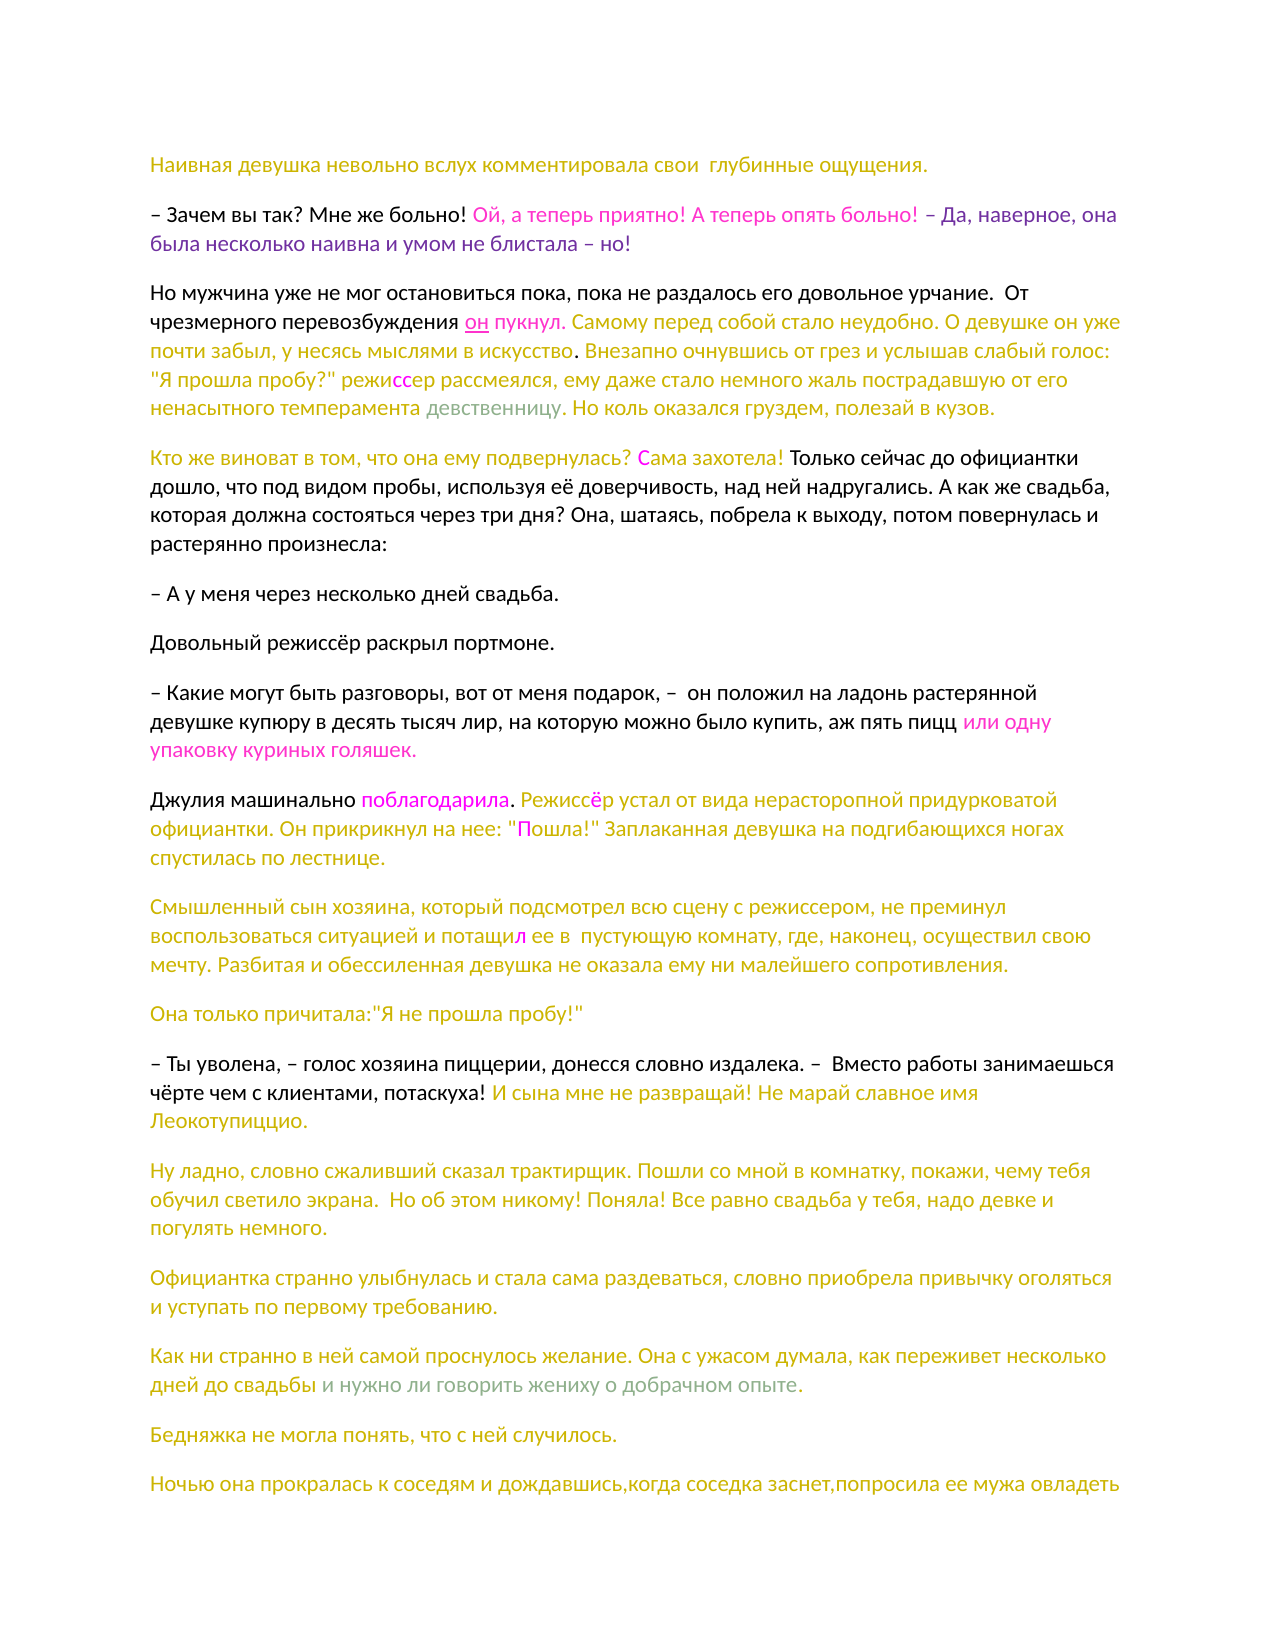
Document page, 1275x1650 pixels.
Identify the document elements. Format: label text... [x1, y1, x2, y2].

text Довольный режиссёр раскрыл портмоне. [150, 628, 1125, 657]
text Джулия машинально поблагодарила. Режиссёр устал от вида нерасторопной придурковатой официантки. Он прикрикнул на нее: "Пошла!" Заплаканная девушка на подгибающихся ногах спустилась по лестнице. [150, 784, 1125, 871]
text – А у меня через несколько дней свадьба. [150, 578, 1125, 607]
text – Какие могут быть разговоры, вот от меня подарок, – он положил на ладонь растерянной девушке купюру в десять тысяч лир, на которую можно было купить, аж пять пицц или одну упаковку куриных голяшек. [150, 677, 1125, 764]
text Как ни странно в ней самой проснулось желание. Она с ужасом думала, как переживет несколько дней до свадьбы и нужно ли говорить жениху о добрачном опыте. [150, 1341, 1125, 1398]
text – Ты уволена, – голос хозяина пиццерии, донесся словно издалека. – Вместо работы занимаешься чёрте чем с клиентами, потаскуха! И сына мне не развращай! Не марай славное имя Леокотупиццио. [150, 1048, 1125, 1134]
text Смышленный сын хозяина, который подсмотрел всю сцену с режиссером, не преминул воспользоваться ситуацией и потащил ее в пустующую комнату, где, наконец, осуществил свою мечту. Разбитая и обессиленная девушка не оказала ему ни малейшего сопротивления. [150, 892, 1125, 978]
text Кто же виноват в том, что она ему подвернулась? Сама захотела! Только сейчас до официантки дошло, что под видом пробы, используя её доверчивость, над ней надругались. А как же свадьба, которая должна состояться через три дня? Она, шатаясь, побрела к выходу, потом повернулась и растерянно произнесла: [150, 442, 1125, 557]
text Официантка странно улыбнулась и стала сама раздеваться, словно приобрела привычку оголяться и уступать по первому требованию. [150, 1262, 1125, 1320]
text Но мужчина уже не мог остановиться пока, пока не раздалось его довольное урчание. От чрезмерного перевозбуждения он пукнул. Самому перед собой стало неудобно. О девушке он уже почти забыл, у несясь мыслями в искусство. Внезапно очнувшись от грез и услышав слабый голос: "Я прошла пробу?" режиссер рассмеялся, ему даже стало немного жаль пострадавшую от его ненасытного темперамента девственницу. Но коль оказался груздем, полезай в кузов. [150, 278, 1125, 422]
text Она только причитала:"Я не прошла пробу!" [150, 999, 1125, 1027]
text – Зачем вы так? Мне же больно! Ой, а теперь приятно! А теперь опять больно! – Да, наверное, она была несколько наивна и умом не блистала – но! [150, 199, 1125, 257]
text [150, 1469, 1125, 1497]
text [150, 150, 1125, 179]
text Бедняжка не могла понять, что с ней случилось. [150, 1419, 1125, 1448]
text Ну ладно, словно сжаливший сказал трактирщик. Пошли со мной в комнатку, покажи, чему тебя обучил светило экрана. Но об этом никому! Поняла! Все равно свадьба у тебя, надо девке и погулять немного. [150, 1155, 1125, 1242]
